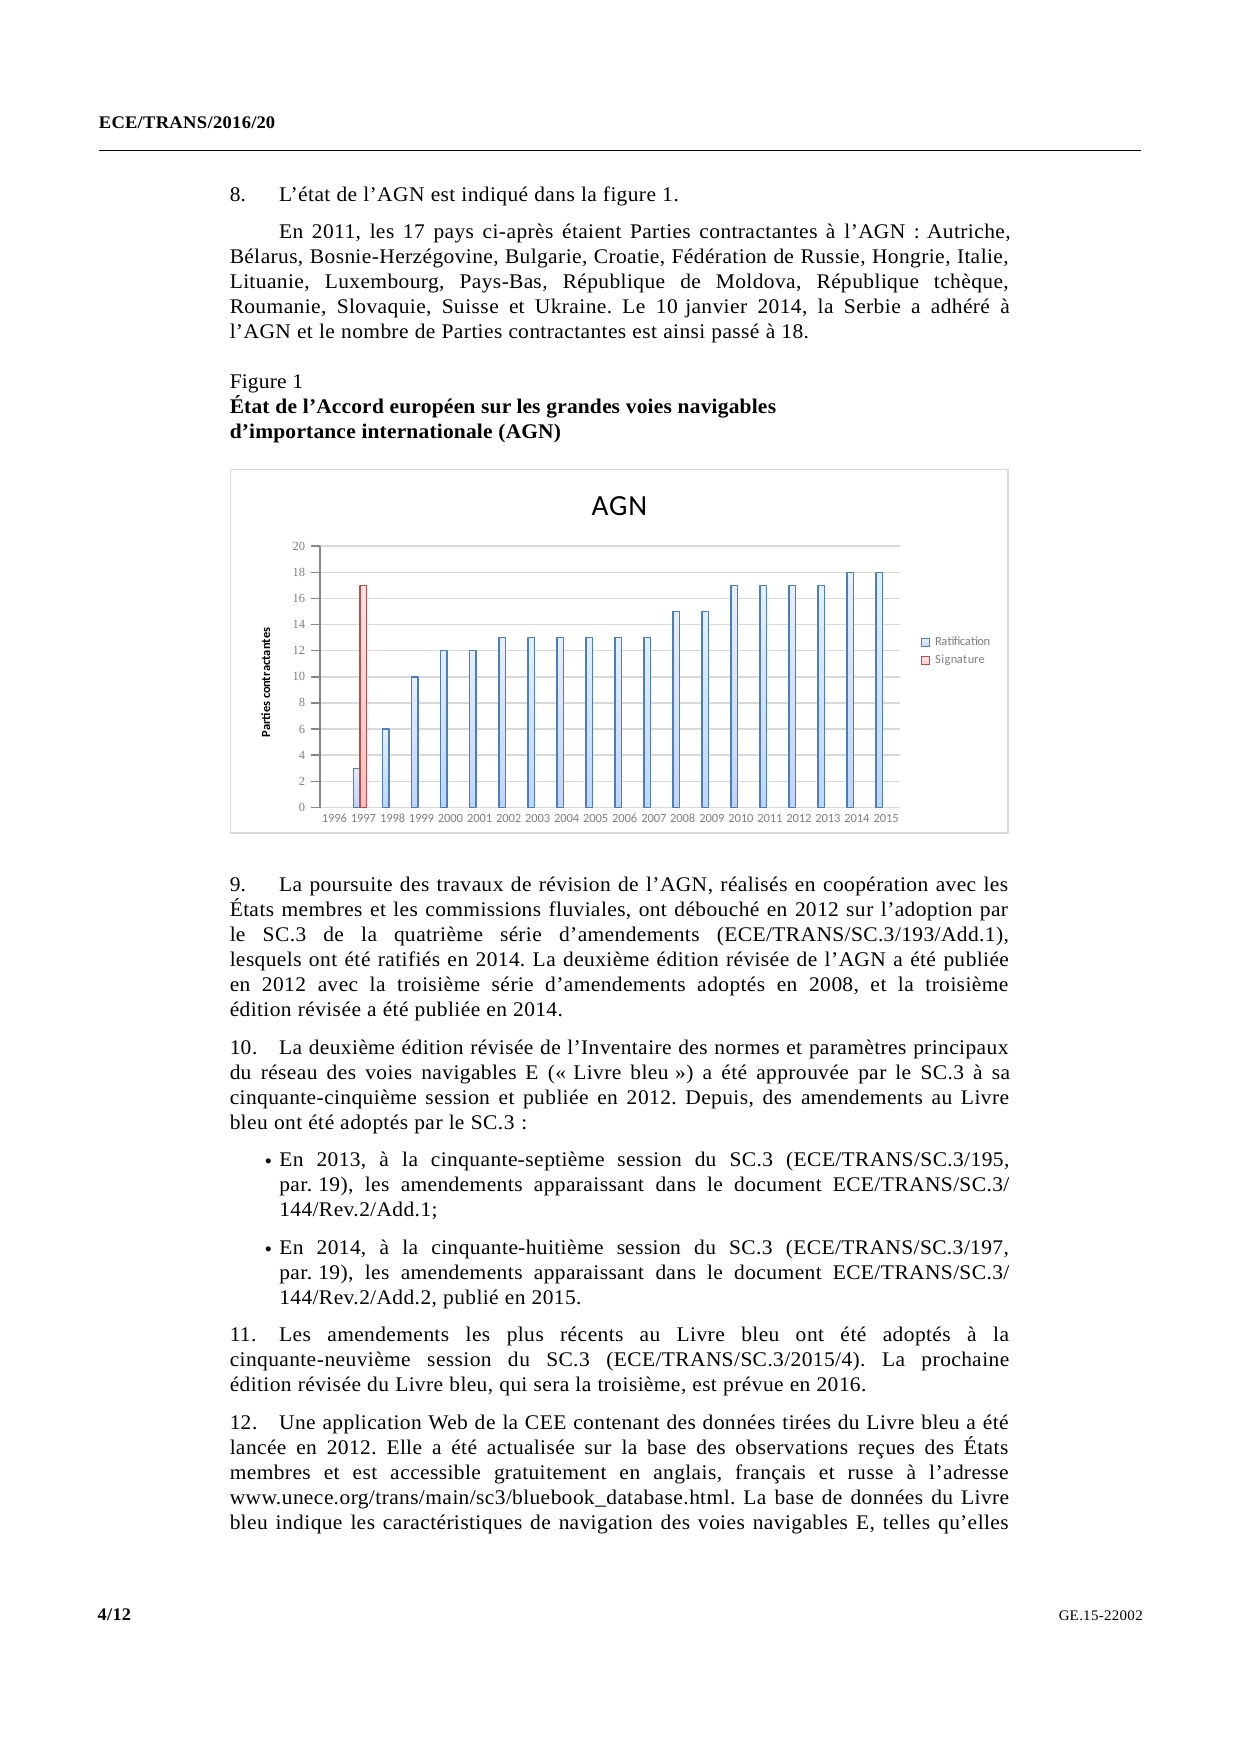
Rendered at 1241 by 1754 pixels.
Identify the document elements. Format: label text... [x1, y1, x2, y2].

list La deuxième édition révisée de l’Inventaire des normes et paramètres principaux du réseau des voies navigables E (« Livre bleu ») a été approuvée par le SC.3 à sa cinquante-cinquième session et publiée en 2012. Depuis, des amendements au Livre bleu ont été adoptés par le SC.3 : [229, 1034, 1011, 1134]
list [229, 1409, 1011, 1534]
text En 2011, les 17 pays ci-après étaient Parties contractantes à l’AGN : Autriche, Bélarus, Bosnie-Herzégovine, Bulgarie, Croatie, Fédération de Russie, Hongrie, Italie, Lituanie, Luxembourg, Pays-Bas, République de Moldova, République tchèque, Roumanie, Slovaquie, Suisse et Ukraine. Le 10 janvier 2014, la Serbie a adhéré à l’AGN et le nombre de Parties contractantes est ainsi passé à 18. [229, 219, 1011, 344]
list L’état de l’AGN est indiqué dans la figure 1. [229, 181, 1011, 206]
text En 2013, à la cinquante-septième session du SC.3 (ECE/TRANS/SC.3/195, par. 19), les amendements apparaissant dans le document ECE/TRANS/SC.3/ 144/Rev.2/Add.1; [266, 1147, 1011, 1222]
list Les amendements les plus récents au Livre bleu ont été adoptés à la cinquante-neuvième session du SC.3 (ECE/TRANS/SC.3/2015/4). La prochaine édition révisée du Livre bleu, qui sera la troisième, est prévue en 2016. [229, 1322, 1011, 1397]
list La poursuite des travaux de révision de l’AGN, réalisés en coopération avec les États membres et les commissions fluviales, ont débouché en 2012 sur l’adoption par le SC.3 de la quatrième série d’amendements (ECE/TRANS/SC.3/193/Add.1), lesquels ont été ratifiés en 2014. La deuxième édition révisée de l’AGN a été publiée en 2012 avec la troisième série d’amendements adoptés en 2008, et la troisième édition révisée a été publiée en 2014. [229, 872, 1011, 1022]
text Figure 1 État de l’Accord européen sur les grandes voies navigables d’importance internationale (AGN) [97, 369, 1011, 444]
text En 2014, à la cinquante-huitième session du SC.3 (ECE/TRANS/SC.3/197, par. 19), les amendements apparaissant dans le document ECE/TRANS/SC.3/ 144/Rev.2/Add.2, publié en 2015. [266, 1234, 1011, 1309]
